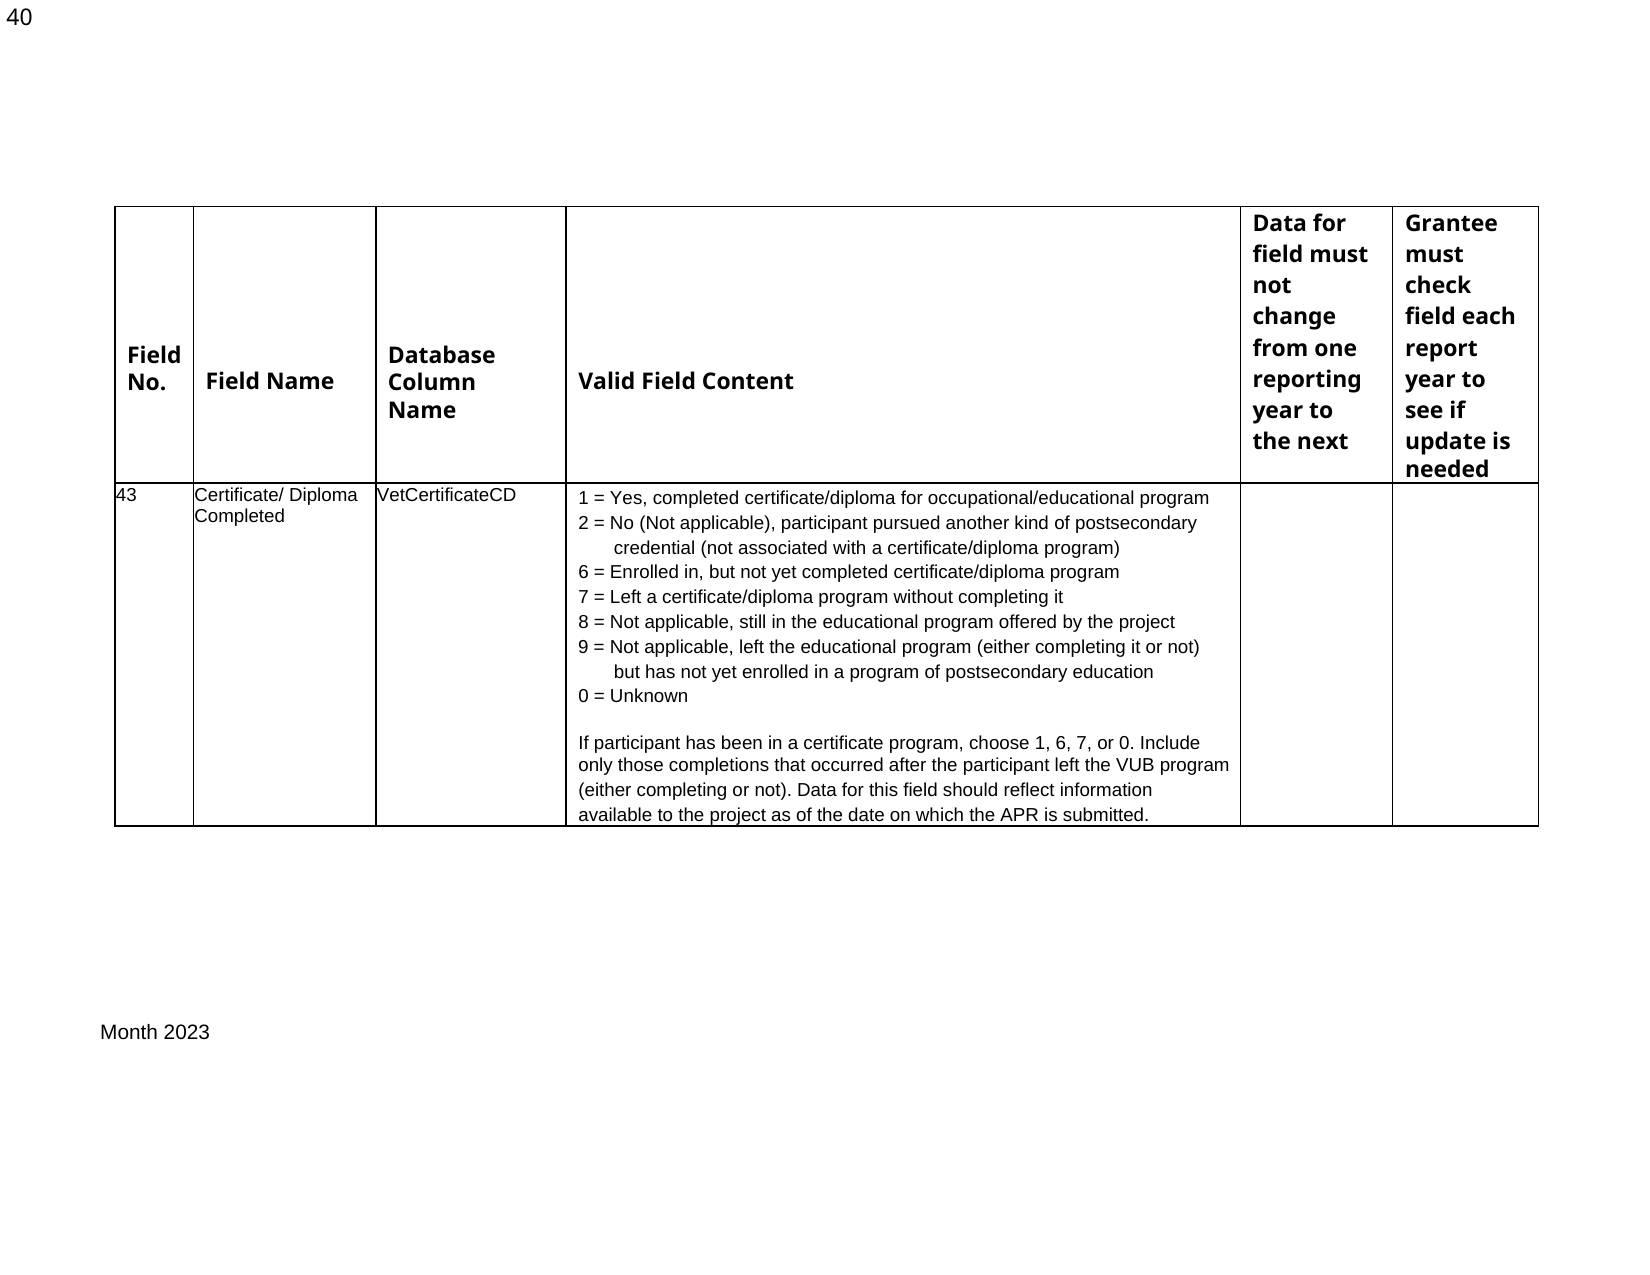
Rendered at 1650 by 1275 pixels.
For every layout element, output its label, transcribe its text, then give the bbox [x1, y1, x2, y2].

table_header Field No. [116, 207, 193, 482]
table_cell 1 = Yes, completed certificate/diploma for occupational/educational program 2 = No (Not applicable), participant pursued another kind of postsecondary credential (not associated with a certificate/diploma program) 6 = Enrolled in, but not yet completed certificate/diploma program 7 = Left a certificate/diploma program without completing it 8 = Not applicable, still in the educational program offered by the project 9 = Not applicable, left the educational program (either completing it or not) but has not yet enrolled in a program of postsecondary education 0 = Unknown If participant has been in a certificate program, choose 1, 6, 7, or 0. Include only those completions that occurred after the participant left the VUB program (either completing or not). Data for this field should reflect information available to the project as of the date on which the APR is submitted. [567, 484, 1240, 825]
table_cell VetCertificateCD [377, 484, 565, 825]
table_cell [1241, 484, 1392, 825]
table_cell Certificate/ Diploma Completed [194, 484, 375, 825]
table_header Data for field must not change from one reporting year to the next [1241, 207, 1392, 482]
table_cell [1393, 484, 1538, 825]
table_header Database Column Name [377, 207, 565, 482]
table_header Field Name [194, 207, 375, 482]
table_cell 43 [116, 484, 193, 825]
table_header Grantee must check field each report year to see if update is needed [1393, 207, 1538, 482]
table_header Valid Field Content [567, 207, 1240, 482]
